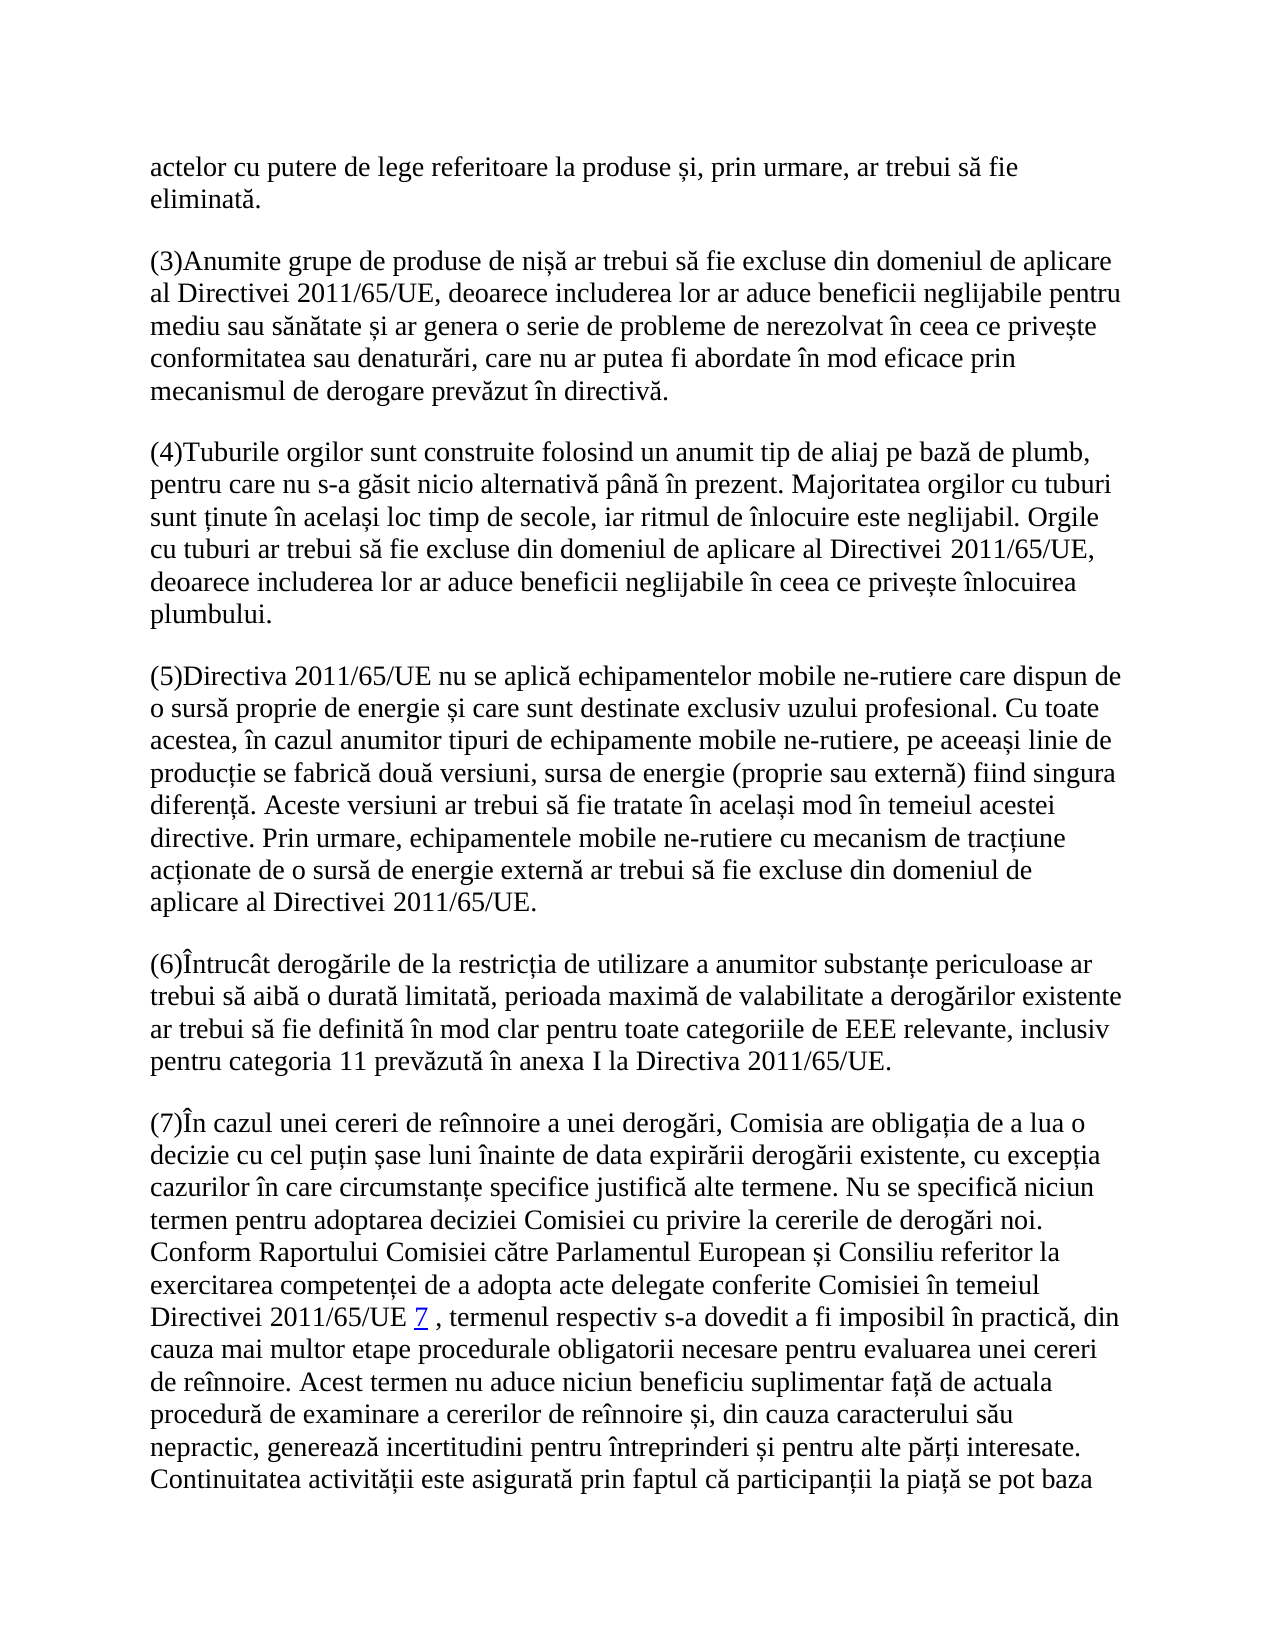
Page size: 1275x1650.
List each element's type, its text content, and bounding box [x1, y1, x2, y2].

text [150, 150, 1125, 215]
text (4)Tuburile orgilor sunt construite folosind un anumit tip de aliaj pe bază de plumb, pentru care nu s-a găsit nicio alternativă până în prezent. Majoritatea orgilor cu tuburi sunt ținute în același loc timp de secole, iar ritmul de înlocuire este neglijabil. Orgile cu tuburi ar trebui să fie excluse din domeniul de aplicare al Directivei 2011/65/UE, deoarece includerea lor ar aduce beneficii neglijabile în ceea ce privește înlocuirea plumbului. [150, 435, 1125, 629]
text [150, 1106, 1125, 1494]
text (6)Întrucât derogările de la restricția de utilizare a anumitor substanțe periculoase ar trebui să aibă o durată limitată, perioada maximă de valabilitate a derogărilor existente ar trebui să fie definită în mod clar pentru toate categoriile de EEE relevante, inclusiv pentru categoria 11 prevăzută în anexa I la Directiva 2011/65/UE. [150, 947, 1125, 1077]
text (3)Anumite grupe de produse de nișă ar trebui să fie excluse din domeniul de aplicare al Directivei 2011/65/UE, deoarece includerea lor ar aduce beneficii neglijabile pentru mediu sau sănătate și ar genera o serie de probleme de nerezolvat în ceea ce privește conformitatea sau denaturări, care nu ar putea fi abordate în mod eficace prin mecanismul de derogare prevăzut în directivă. [150, 244, 1125, 406]
text (5)Directiva 2011/65/UE nu se aplică echipamentelor mobile ne-rutiere care dispun de o sursă proprie de energie și care sunt destinate exclusiv uzului profesional. Cu toate acestea, în cazul anumitor tipuri de echipamente mobile ne-rutiere, pe aceeași linie de producție se fabrică două versiuni, sursa de energie (proprie sau externă) fiind singura diferență. Aceste versiuni ar trebui să fie tratate în același mod în temeiul acestei directive. Prin urmare, echipamentele mobile ne-rutiere cu mecanism de tracțiune acționate de o sursă de energie externă ar trebui să fie excluse din domeniul de aplicare al Directivei 2011/65/UE. [150, 659, 1125, 918]
